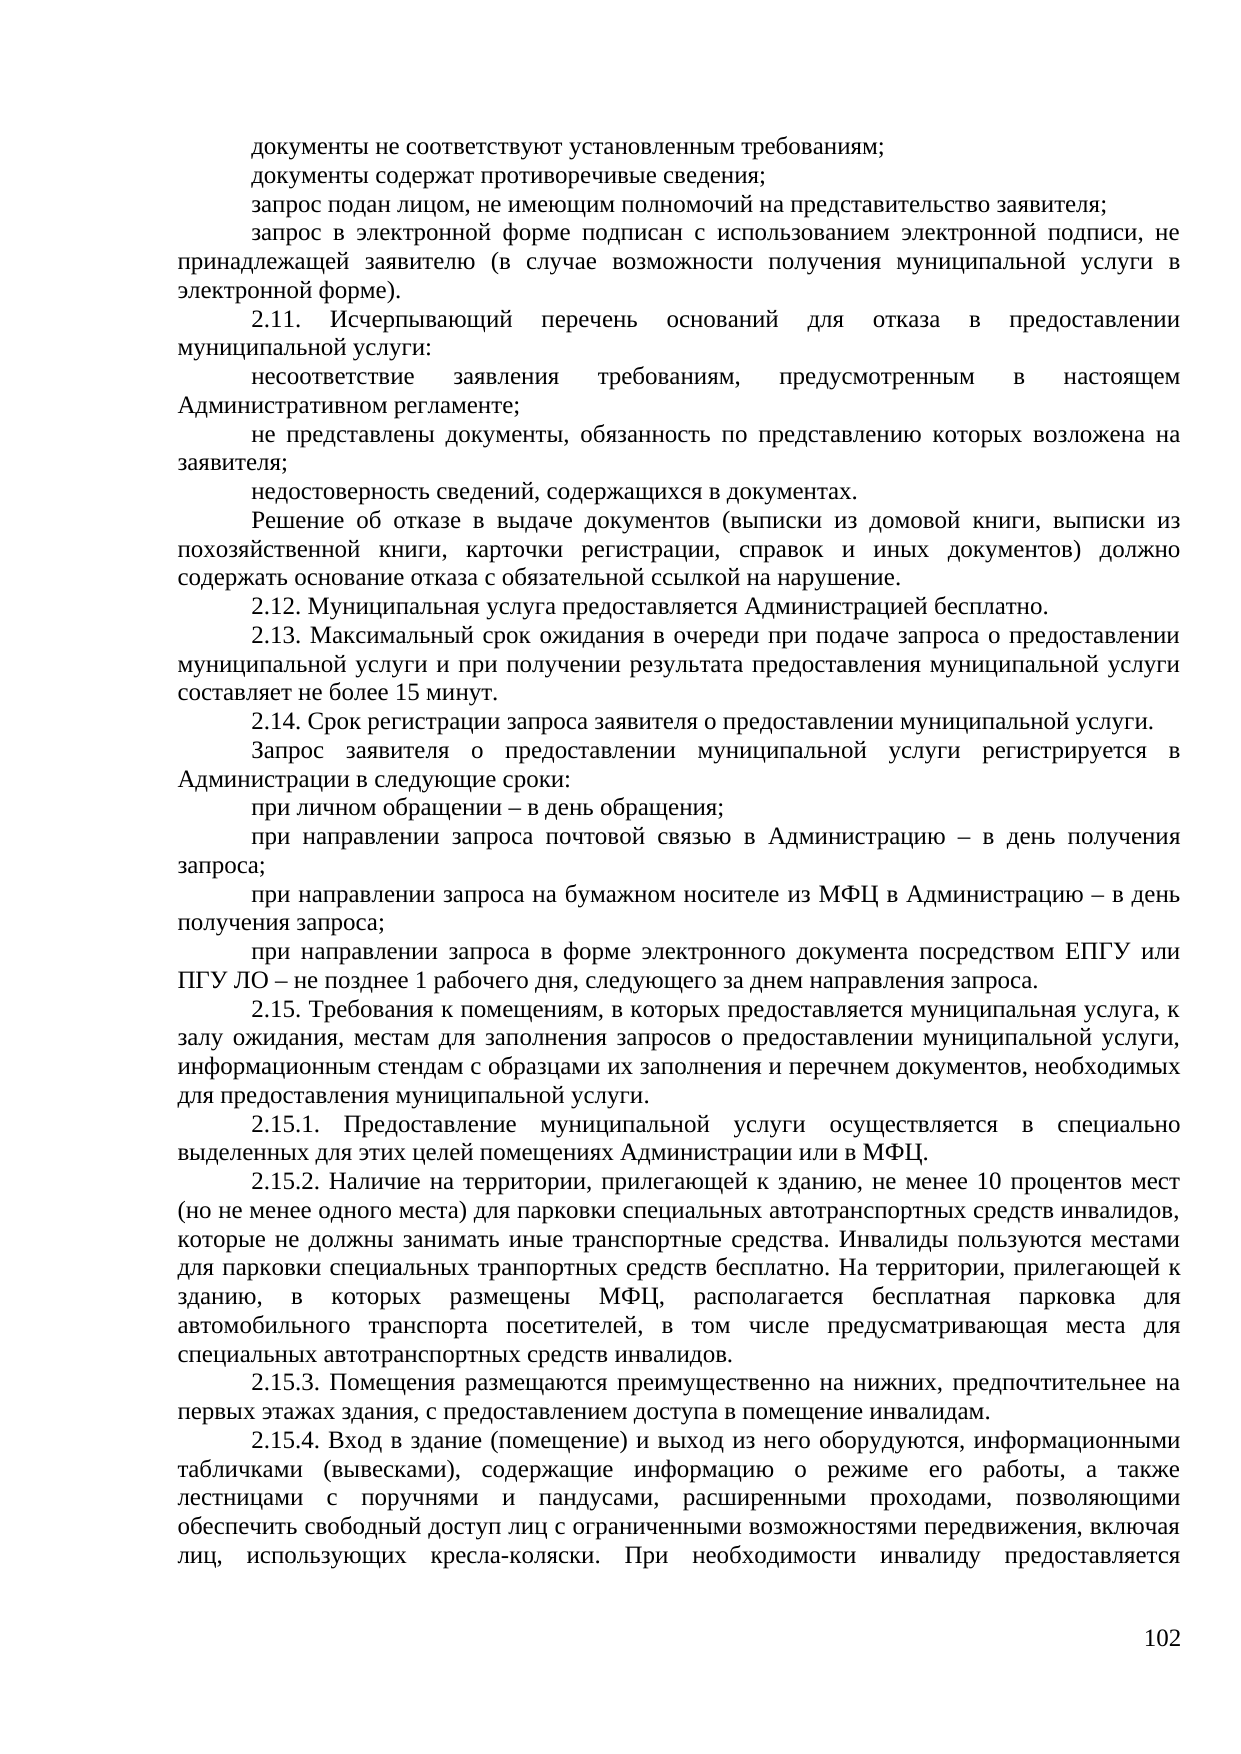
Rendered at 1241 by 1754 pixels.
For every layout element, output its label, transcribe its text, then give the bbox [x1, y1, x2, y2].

text документы содержат противоречивые сведения; [177, 160, 1181, 189]
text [177, 1425, 1181, 1569]
text документы не соответствуют установленным требованиям; [177, 131, 1181, 160]
text 2.11. Исчерпывающий перечень оснований для отказа в предоставлении муниципальной услуги: [177, 304, 1181, 361]
text 2.15.3. Помещения размещаются преимущественно на нижних, предпочтительнее на первых этажах здания, с предоставлением доступа в помещение инвалидам. [177, 1367, 1181, 1425]
text несоответствие заявления требованиям, предусмотренным в настоящем Административном регламенте; [177, 361, 1181, 419]
text Запрос заявителя о предоставлении муниципальной услуги регистрируется в Администрации в следующие сроки: [177, 735, 1181, 792]
text запрос в электронной форме подписан с использованием электронной подписи, не принадлежащей заявителю (в случае возможности получения муниципальной услуги в электронной форме). [177, 217, 1181, 304]
text 2.14. Срок регистрации запроса заявителя о предоставлении муниципальной услуги. [177, 706, 1181, 735]
text 2.15.1. Предоставление муниципальной услуги осуществляется в специально выделенных для этих целей помещениях Администрации или в МФЦ. [177, 1109, 1181, 1166]
text при направлении запроса в форме электронного документа посредством ЕПГУ или ПГУ ЛО – не позднее 1 рабочего дня, следующего за днем направления запроса. [177, 936, 1181, 994]
text при направлении запроса почтовой связью в Администрацию – в день получения запроса; [177, 821, 1181, 879]
text недостоверность сведений, содержащихся в документах. [177, 476, 1181, 505]
text 2.13. Максимальный срок ожидания в очереди при подаче запроса о предоставлении муниципальной услуги и при получении результата предоставления муниципальной услуги составляет не более 15 минут. [177, 620, 1181, 706]
text 2.12. Муниципальная услуга предоставляется Администрацией бесплатно. [177, 591, 1181, 620]
text 2.15. Требования к помещениям, в которых предоставляется муниципальная услуга, к залу ожидания, местам для заполнения запросов о предоставлении муниципальной услуги, информационным стендам с образцами их заполнения и перечнем документов, необходимых для предоставления муниципальной услуги. [177, 994, 1181, 1109]
text 2.15.2. Наличие на территории, прилегающей к зданию, не менее 10 процентов мест (но не менее одного места) для парковки специальных автотранспортных средств инвалидов, которые не должны занимать иные транспортные средства. Инвалиды пользуются местами для парковки специальных транпортных средств бесплатно. На территории, прилегающей к зданию, в которых размещены МФЦ, располагается бесплатная парковка для автомобильного транспорта посетителей, в том числе предусматривающая места для специальных автотранспортных средств инвалидов. [177, 1166, 1181, 1367]
text Решение об отказе в выдаче документов (выписки из домовой книги, выписки из похозяйственной книги, карточки регистрации, справок и иных документов) должно содержать основание отказа с обязательной ссылкой на нарушение. [177, 505, 1181, 591]
text запрос подан лицом, не имеющим полномочий на представительство заявителя; [177, 189, 1181, 217]
text при направлении запроса на бумажном носителе из МФЦ в Администрацию – в день получения запроса; [177, 879, 1181, 936]
text при личном обращении – в день обращения; [177, 792, 1181, 821]
text не представлены документы, обязанность по представлению которых возложена на заявителя; [177, 419, 1181, 476]
